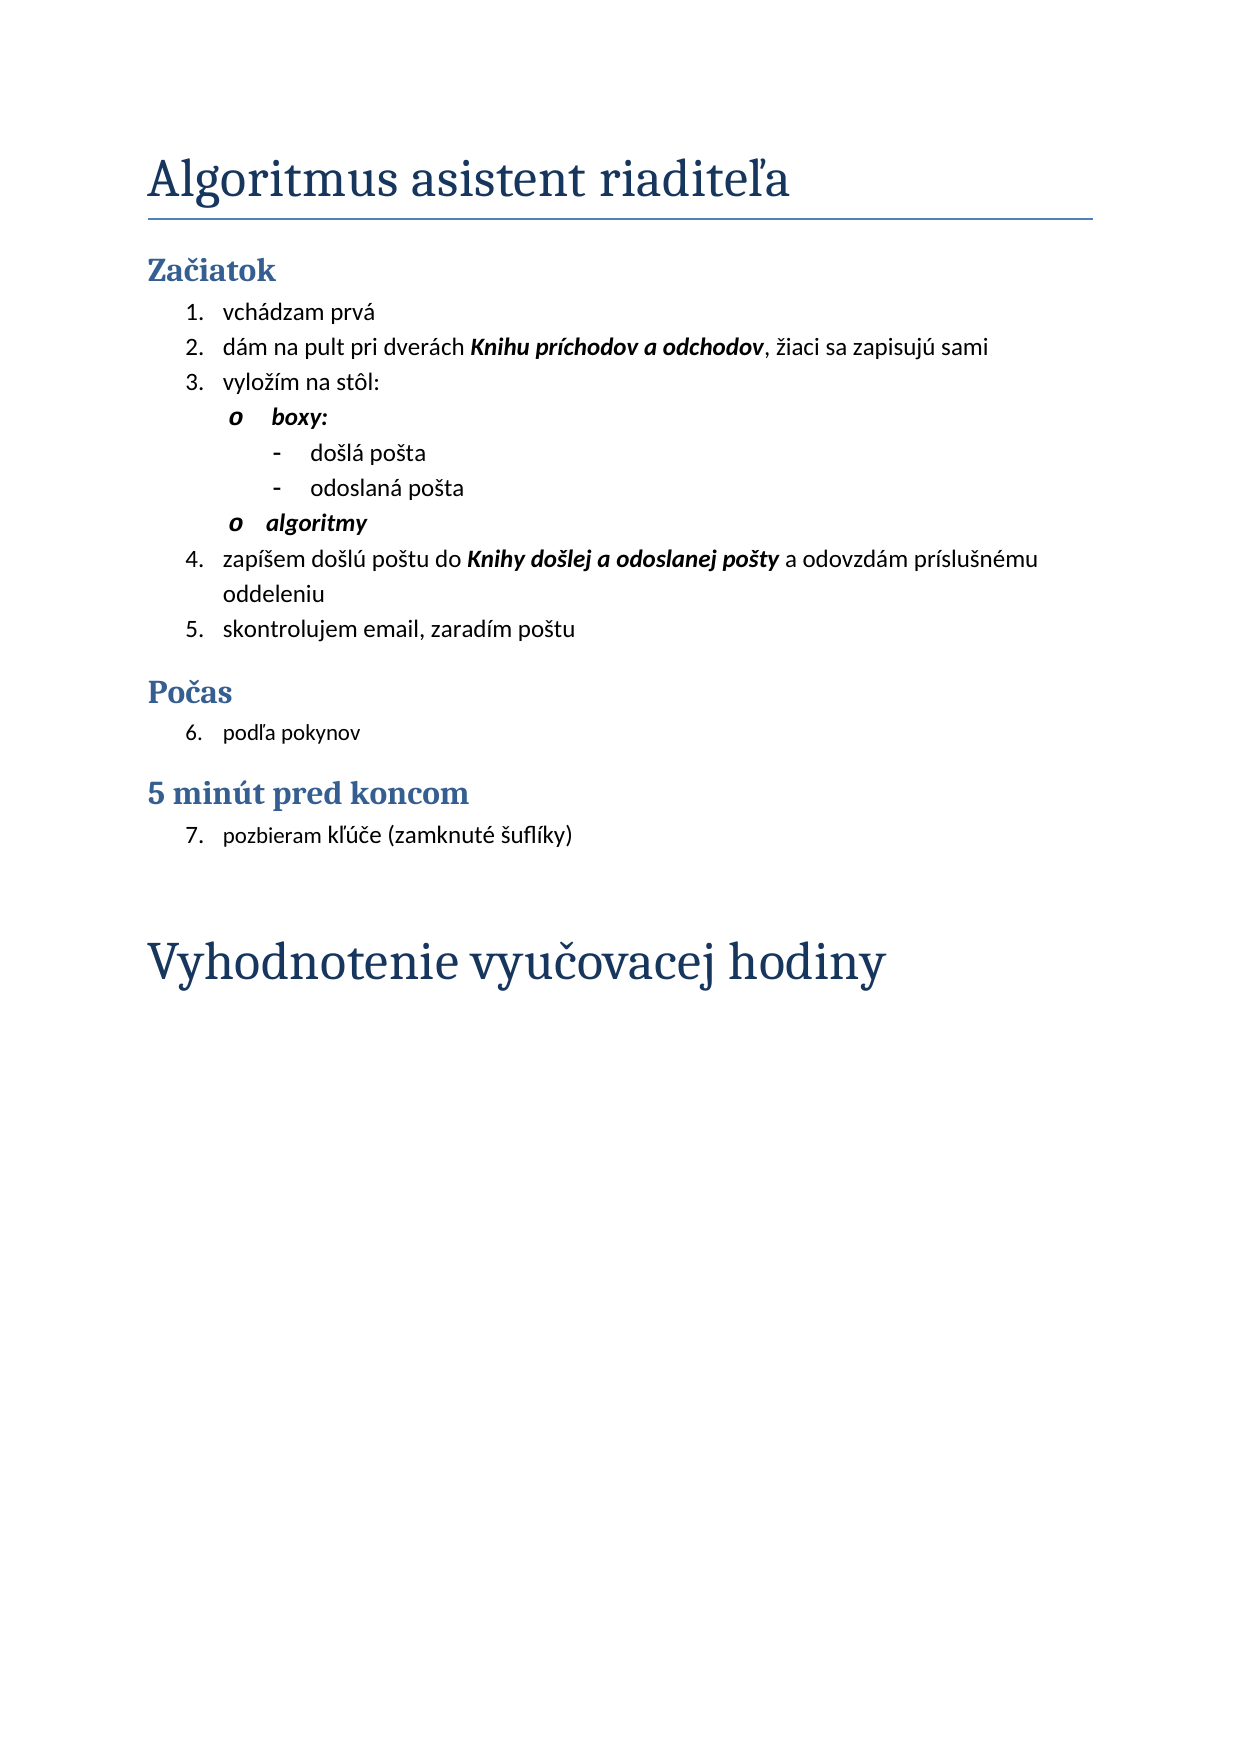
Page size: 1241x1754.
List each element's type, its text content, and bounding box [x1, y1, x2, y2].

list pozbieram kľúče (zamknuté šuflíky) [185, 819, 1093, 849]
list algoritmy [228, 507, 1093, 539]
list vchádzam prvá [185, 296, 1093, 326]
list podľa pokynov [185, 718, 1093, 746]
subtitle Začiatok [148, 252, 1093, 290]
list zapíšem došlú poštu do Knihy došlej a odoslanej pošty a odovzdám príslušnému oddeleniu [185, 543, 1093, 609]
list vyložím na stôl: [185, 366, 1093, 396]
list boxy: [228, 401, 1093, 432]
title Algoritmus asistent riaditeľa [148, 148, 1093, 218]
list dám na pult pri dverách Knihu príchodov a odchodov, žiaci sa zapisujú sami [185, 331, 1093, 361]
list odoslaná pošta [273, 472, 1093, 503]
subtitle Počas [148, 673, 1093, 712]
title Vyhodnotenie vyučovacej hodiny [148, 931, 1093, 993]
list skontrolujem email, zaradím poštu [185, 613, 1093, 644]
subtitle 5 minút pred koncom [148, 775, 1093, 813]
list došlá pošta [273, 437, 1093, 468]
